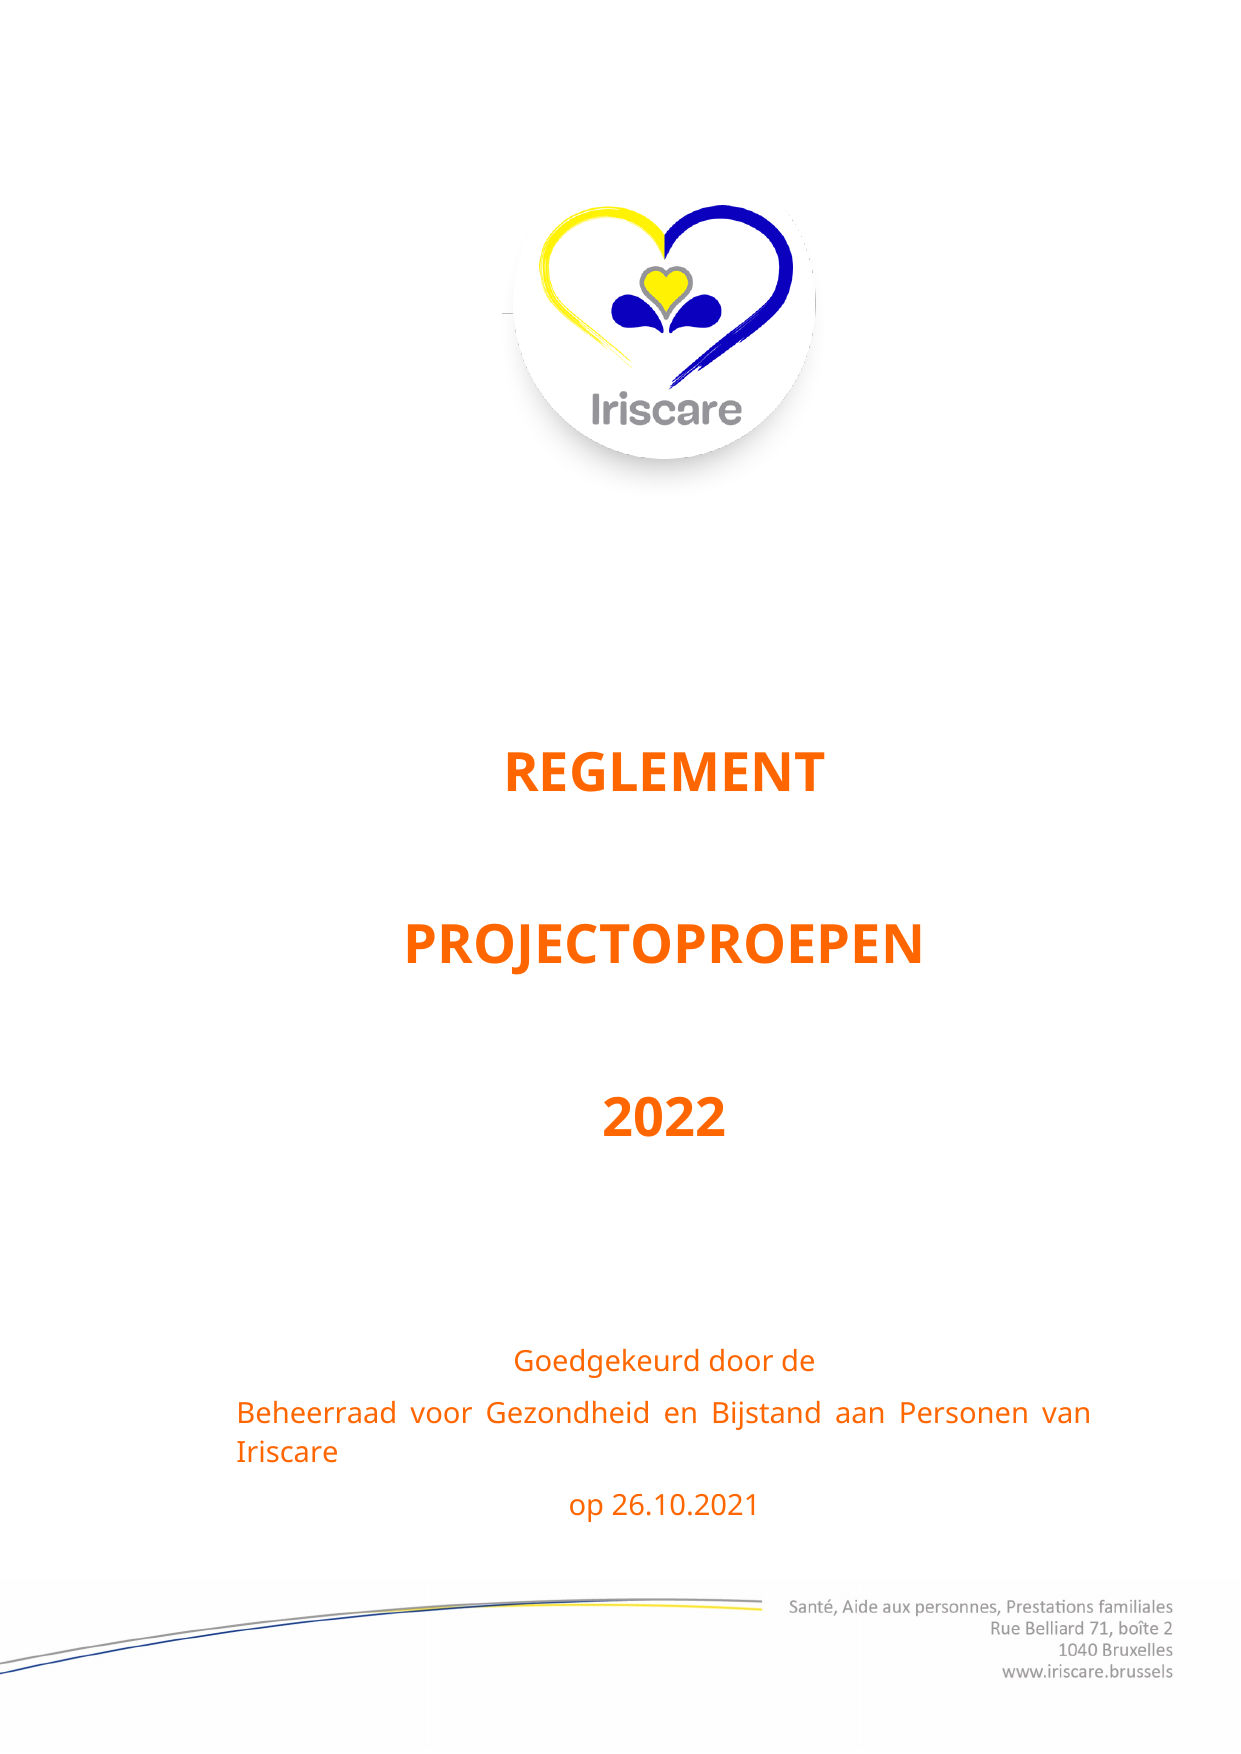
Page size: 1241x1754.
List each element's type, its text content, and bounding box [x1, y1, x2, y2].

text PROJECTOPROEPEN [236, 906, 1092, 980]
text REGLEMENT [236, 733, 1092, 807]
text Beheerraad voor Gezondheid en Bijstand aan Personen van Iriscare [236, 1392, 1092, 1471]
text op 26.10.2021 [236, 1484, 1092, 1523]
picture [501, 147, 827, 503]
picture [0, 1578, 1241, 1750]
text Goedgekeurd door de [236, 1340, 1092, 1379]
text 2022 [236, 1078, 1092, 1152]
